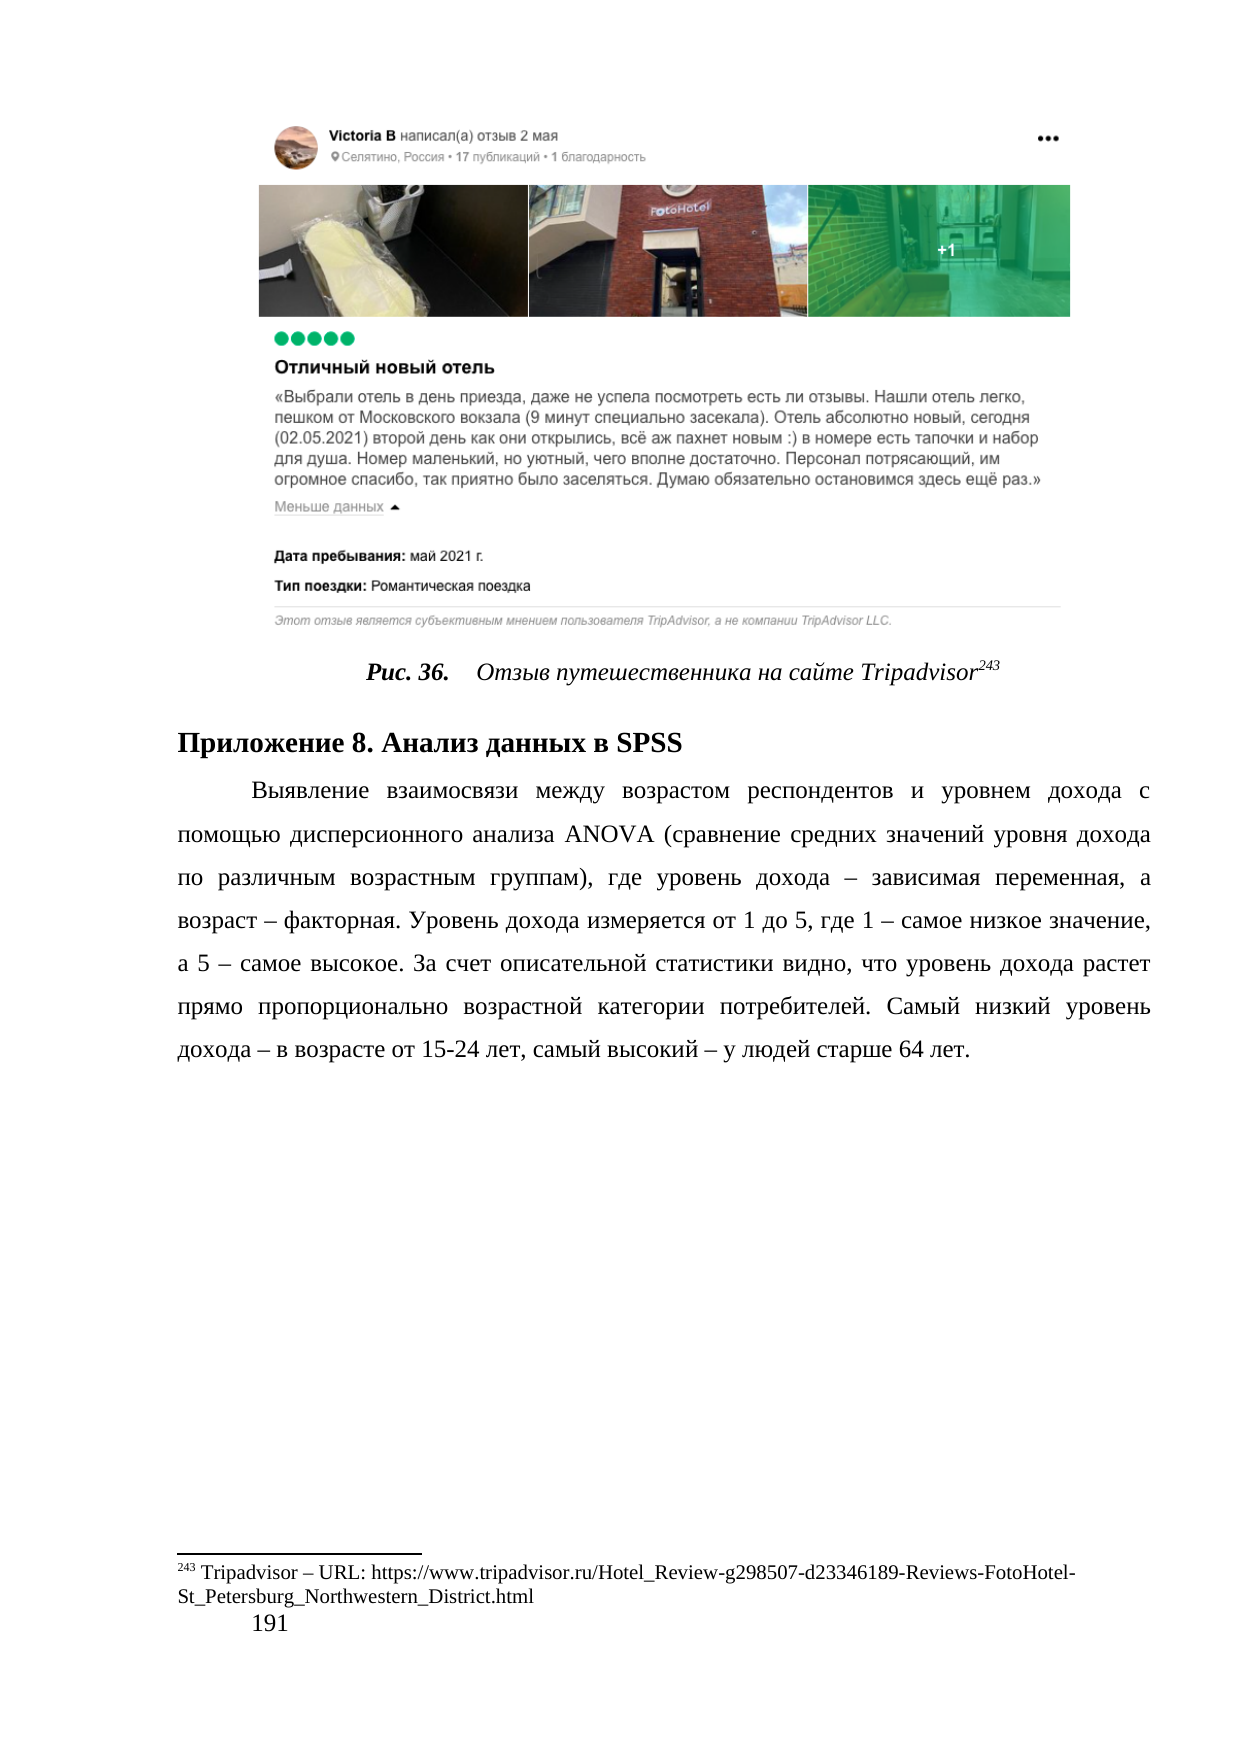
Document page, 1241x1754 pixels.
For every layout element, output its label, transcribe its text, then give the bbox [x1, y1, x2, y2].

text Выявление взаимосвязи между возрастом респондентов и уровнем дохода с помощью дисперсионного анализа ANOVA (сравнение средних значений уровня дохода по различным возрастным группам), где уровень дохода – зависимая переменная, а возраст – факторная. Уровень дохода измеряется от 1 до 5, где 1 – самое низкое значение, а 5 – самое высокое. За счет описательной статистики видно, что уровень дохода растет прямо пропорционально возрастной категории потребителей. Самый низкий уровень дохода – в возрасте от 15-24 лет, самый высокий – у людей старше 64 лет. [177, 776, 1152, 1063]
text Отзыв путешественника на сайте Tripadvisor [214, 657, 1152, 686]
picture [258, 118, 1071, 631]
subtitle Приложение 8. Анализ данных в SPSS [177, 725, 1152, 759]
